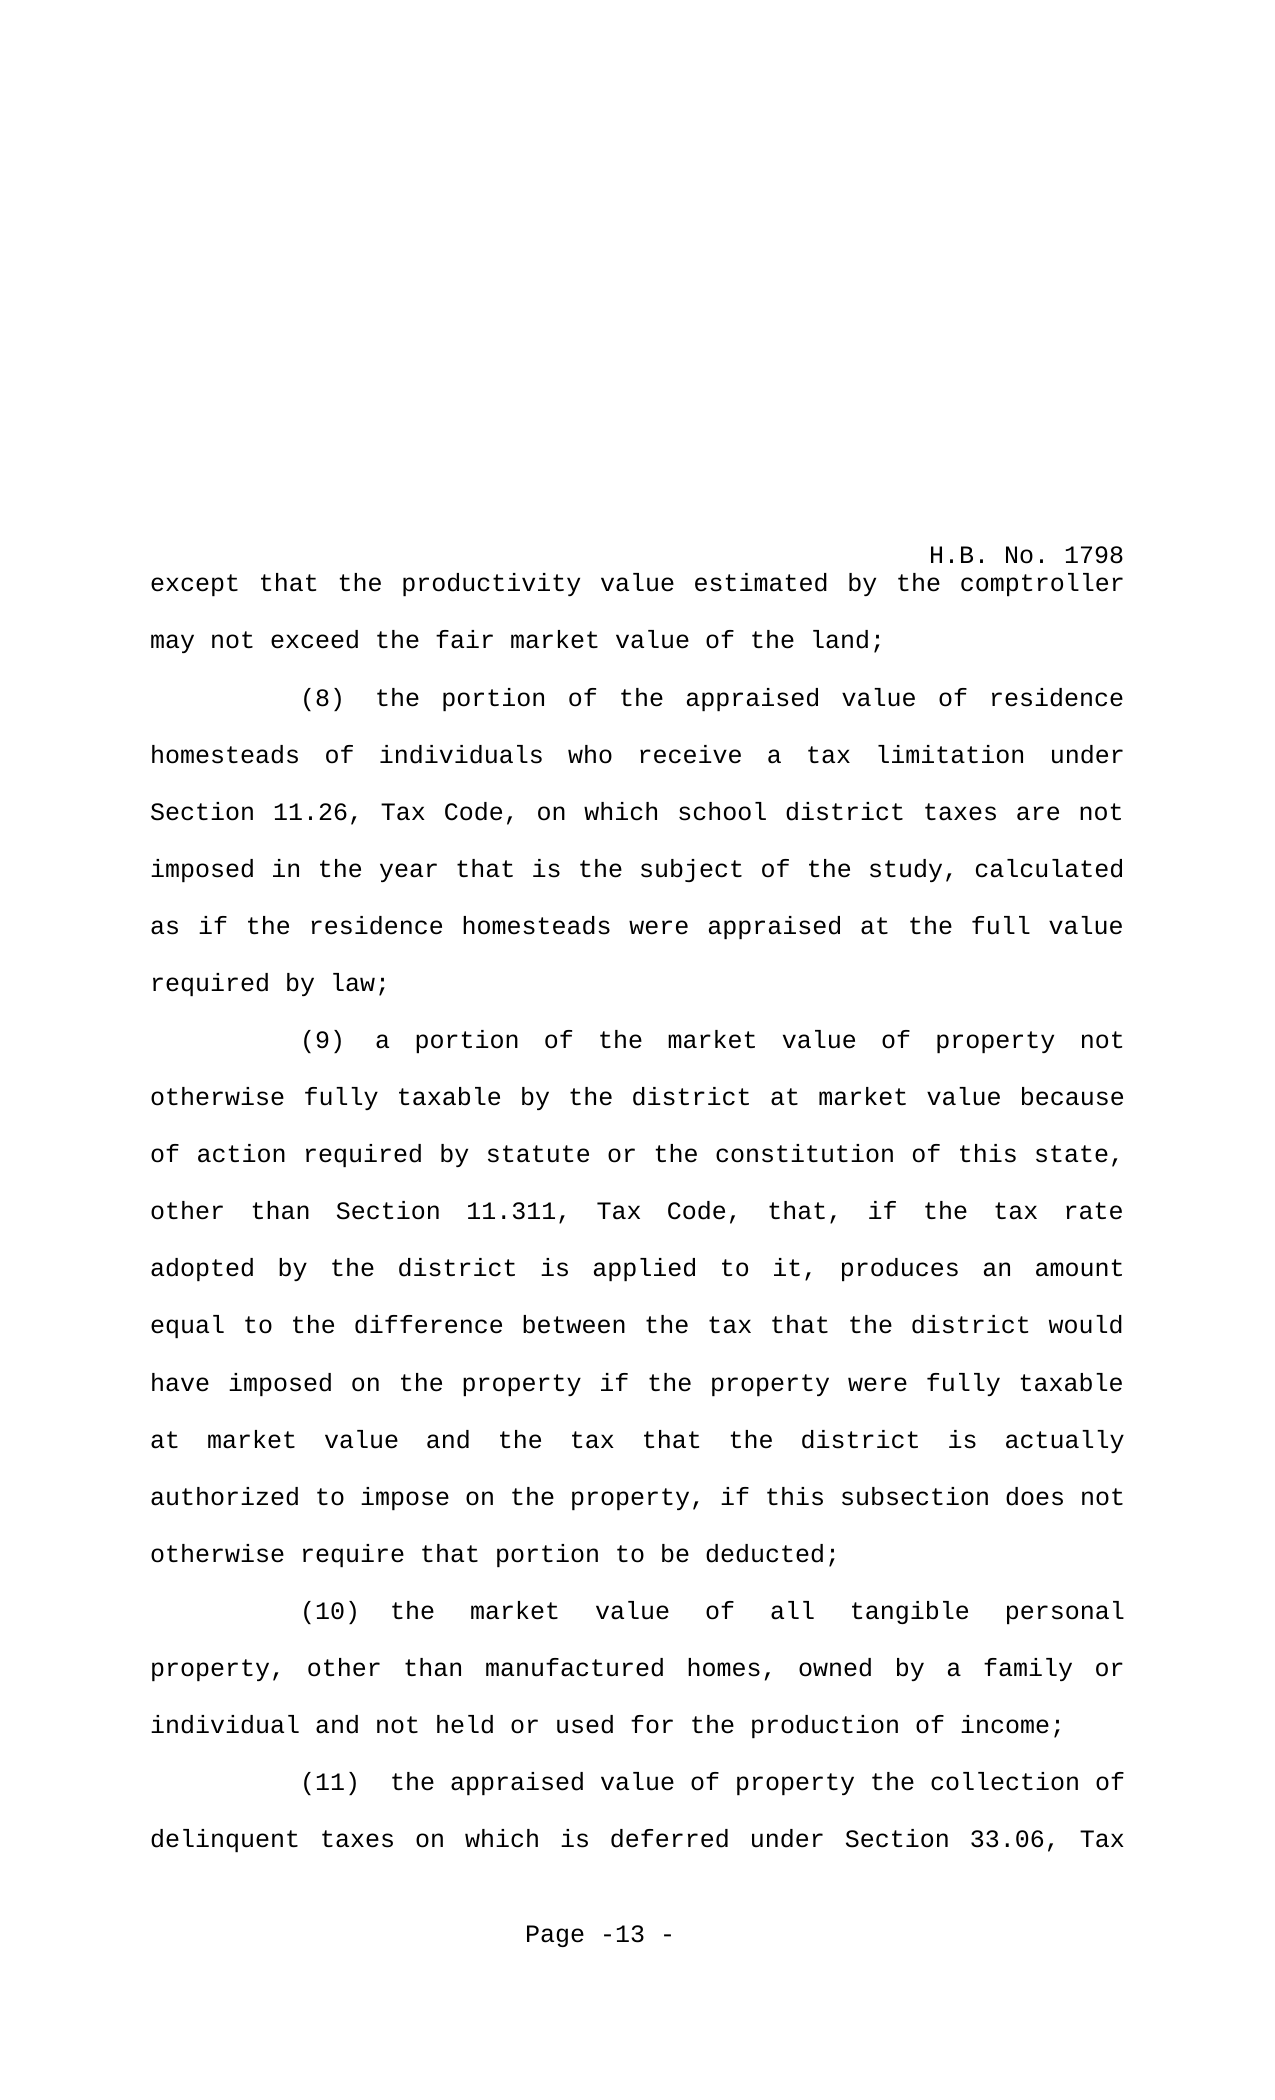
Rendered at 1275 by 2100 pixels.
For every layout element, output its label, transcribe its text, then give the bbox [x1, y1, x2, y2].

text (9) a portion of the market value of property not otherwise fully taxable by the district at market value because of action required by statute or the constitution of this state, other than Section 11.311, Tax Code, that, if the tax rate adopted by the district is applied to it, produces an amount equal to the difference between the tax that the district would have imposed on the property if the property were fully taxable at market value and the tax that the district is actually authorized to impose on the property, if this subsection does not otherwise require that portion to be deducted; [150, 1027, 1125, 1570]
text (8) the portion of the appraised value of residence homesteads of individuals who receive a tax limitation under Section 11.26, Tax Code, on which school district taxes are not imposed in the year that is the subject of the study, calculated as if the residence homesteads were appraised at the full value required by law; [150, 685, 1125, 999]
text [150, 571, 1125, 656]
text (10) the market value of all tangible personal property, other than manufactured homes, owned by a family or individual and not held or used for the production of income; [150, 1598, 1125, 1741]
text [150, 1769, 1125, 1855]
